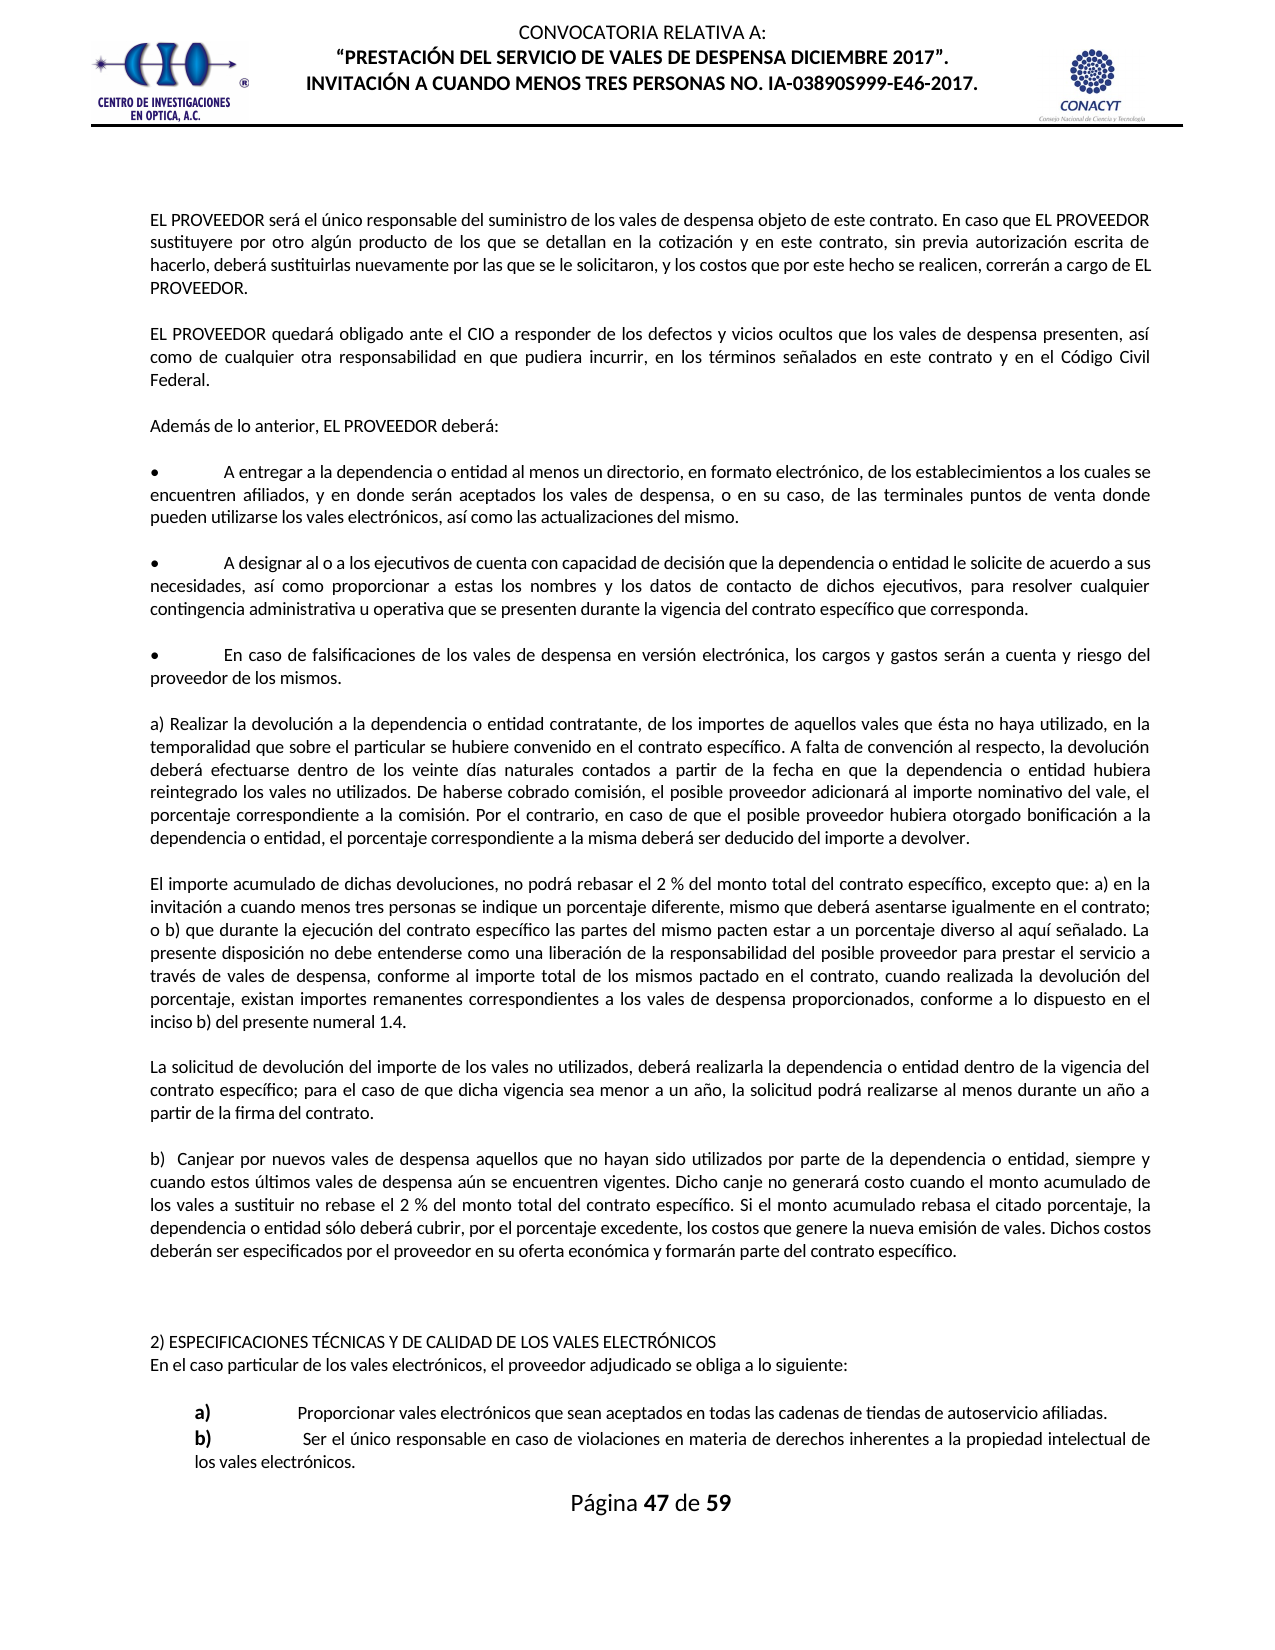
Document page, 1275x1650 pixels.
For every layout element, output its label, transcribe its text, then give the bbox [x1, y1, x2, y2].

text EL PROVEEDOR quedará obligado ante el CIO a responder de los defectos y vicios ocultos que los vales de despensa presenten, así como de cualquier otra responsabilidad en que pudiera incurrir, en los términos señalados en este contrato y en el Código Civil Federal. [150, 322, 1152, 391]
list Proporcionar vales electrónicos que sean aceptados en todas las cadenas de tiendas de autoservicio afiliadas. [194, 1399, 1152, 1425]
text a) Realizar la devolución a la dependencia o entidad contratante, de los importes de aquellos vales que ésta no haya utilizado, en la temporalidad que sobre el particular se hubiere convenido en el contrato específico. A falta de convención al respecto, la devolución deberá efectuarse dentro de los veinte días naturales contados a partir de la fecha en que la dependencia o entidad hubiera reintegrado los vales no utilizados. De haberse cobrado comisión, el posible proveedor adicionará al importe nominativo del vale, el porcentaje correspondiente a la comisión. Por el contrario, en caso de que el posible proveedor hubiera otorgado bonificación a la dependencia o entidad, el porcentaje correspondiente a la misma deberá ser deducido del importe a devolver. [150, 712, 1152, 849]
list Ser el único responsable en caso de violaciones en materia de derechos inherentes a la propiedad intelectual de los vales electrónicos. [194, 1425, 1152, 1473]
text b) Canjear por nuevos vales de despensa aquellos que no hayan sido utilizados por parte de la dependencia o entidad, siempre y cuando estos últimos vales de despensa aún se encuentren vigentes. Dicho canje no generará costo cuando el monto acumulado de los vales a sustituir no rebase el 2 % del monto total del contrato específico. Si el monto acumulado rebasa el citado porcentaje, la dependencia o entidad sólo deberá cubrir, por el porcentaje excedente, los costos que genere la nueva emisión de vales. Dichos costos deberán ser especificados por el proveedor en su oferta económica y formarán parte del contrato específico. [150, 1147, 1152, 1262]
text • A designar al o a los ejecutivos de cuenta con capacidad de decisión que la dependencia o entidad le solicite de acuerdo a sus necesidades, así como proporcionar a estas los nombres y los datos de contacto de dichos ejecutivos, para resolver cualquier contingencia administrativa u operativa que se presenten durante la vigencia del contrato específico que corresponda. [150, 551, 1152, 620]
picture [91, 41, 249, 122]
text El importe acumulado de dichas devoluciones, no podrá rebasar el 2 % del monto total del contrato específico, excepto que: a) en la invitación a cuando menos tres personas se indique un porcentaje diferente, mismo que deberá asentarse igualmente en el contrato; o b) que durante la ejecución del contrato específico las partes del mismo pacten estar a un porcentaje diverso al aquí señalado. La presente disposición no debe entenderse como una liberación de la responsabilidad del posible proveedor para prestar el servicio a través de vales de despensa, conforme al importe total de los mismos pactado en el contrato, cuando realizada la devolución del porcentaje, existan importes remanentes correspondientes a los vales de despensa proporcionados, conforme a lo dispuesto en el inciso b) del presente numeral 1.4. [150, 872, 1152, 1033]
text • A entregar a la dependencia o entidad al menos un directorio, en formato electrónico, de los establecimientos a los cuales se encuentren afiliados, y en donde serán aceptados los vales de despensa, o en su caso, de las terminales puntos de venta donde pueden utilizarse los vales electrónicos, así como las actualizaciones del mismo. [150, 460, 1152, 528]
text Además de lo anterior, EL PROVEEDOR deberá: [150, 414, 1152, 437]
text En el caso particular de los vales electrónicos, el proveedor adjudicado se obliga a lo siguiente: [150, 1353, 1152, 1376]
picture [1036, 49, 1145, 122]
text La solicitud de devolución del importe de los vales no utilizados, deberá realizarla la dependencia o entidad dentro de la vigencia del contrato específico; para el caso de que dicha vigencia sea menor a un año, la solicitud podrá realizarse al menos durante un año a partir de la firma del contrato. [150, 1056, 1152, 1124]
text EL PROVEEDOR será el único responsable del suministro de los vales de despensa objeto de este contrato. En caso que EL PROVEEDOR sustituyere por otro algún producto de los que se detallan en la cotización y en este contrato, sin previa autorización escrita de hacerlo, deberá sustituirlas nuevamente por las que se le solicitaron, y los costos que por este hecho se realicen, correrán a cargo de EL PROVEEDOR. [150, 208, 1152, 299]
text 2) ESPECIFICACIONES TÉCNICAS Y DE CALIDAD DE LOS VALES ELECTRÓNICOS [150, 1331, 1152, 1353]
text • En caso de falsificaciones de los vales de despensa en versión electrónica, los cargos y gastos serán a cuenta y riesgo del proveedor de los mismos. [150, 643, 1152, 689]
